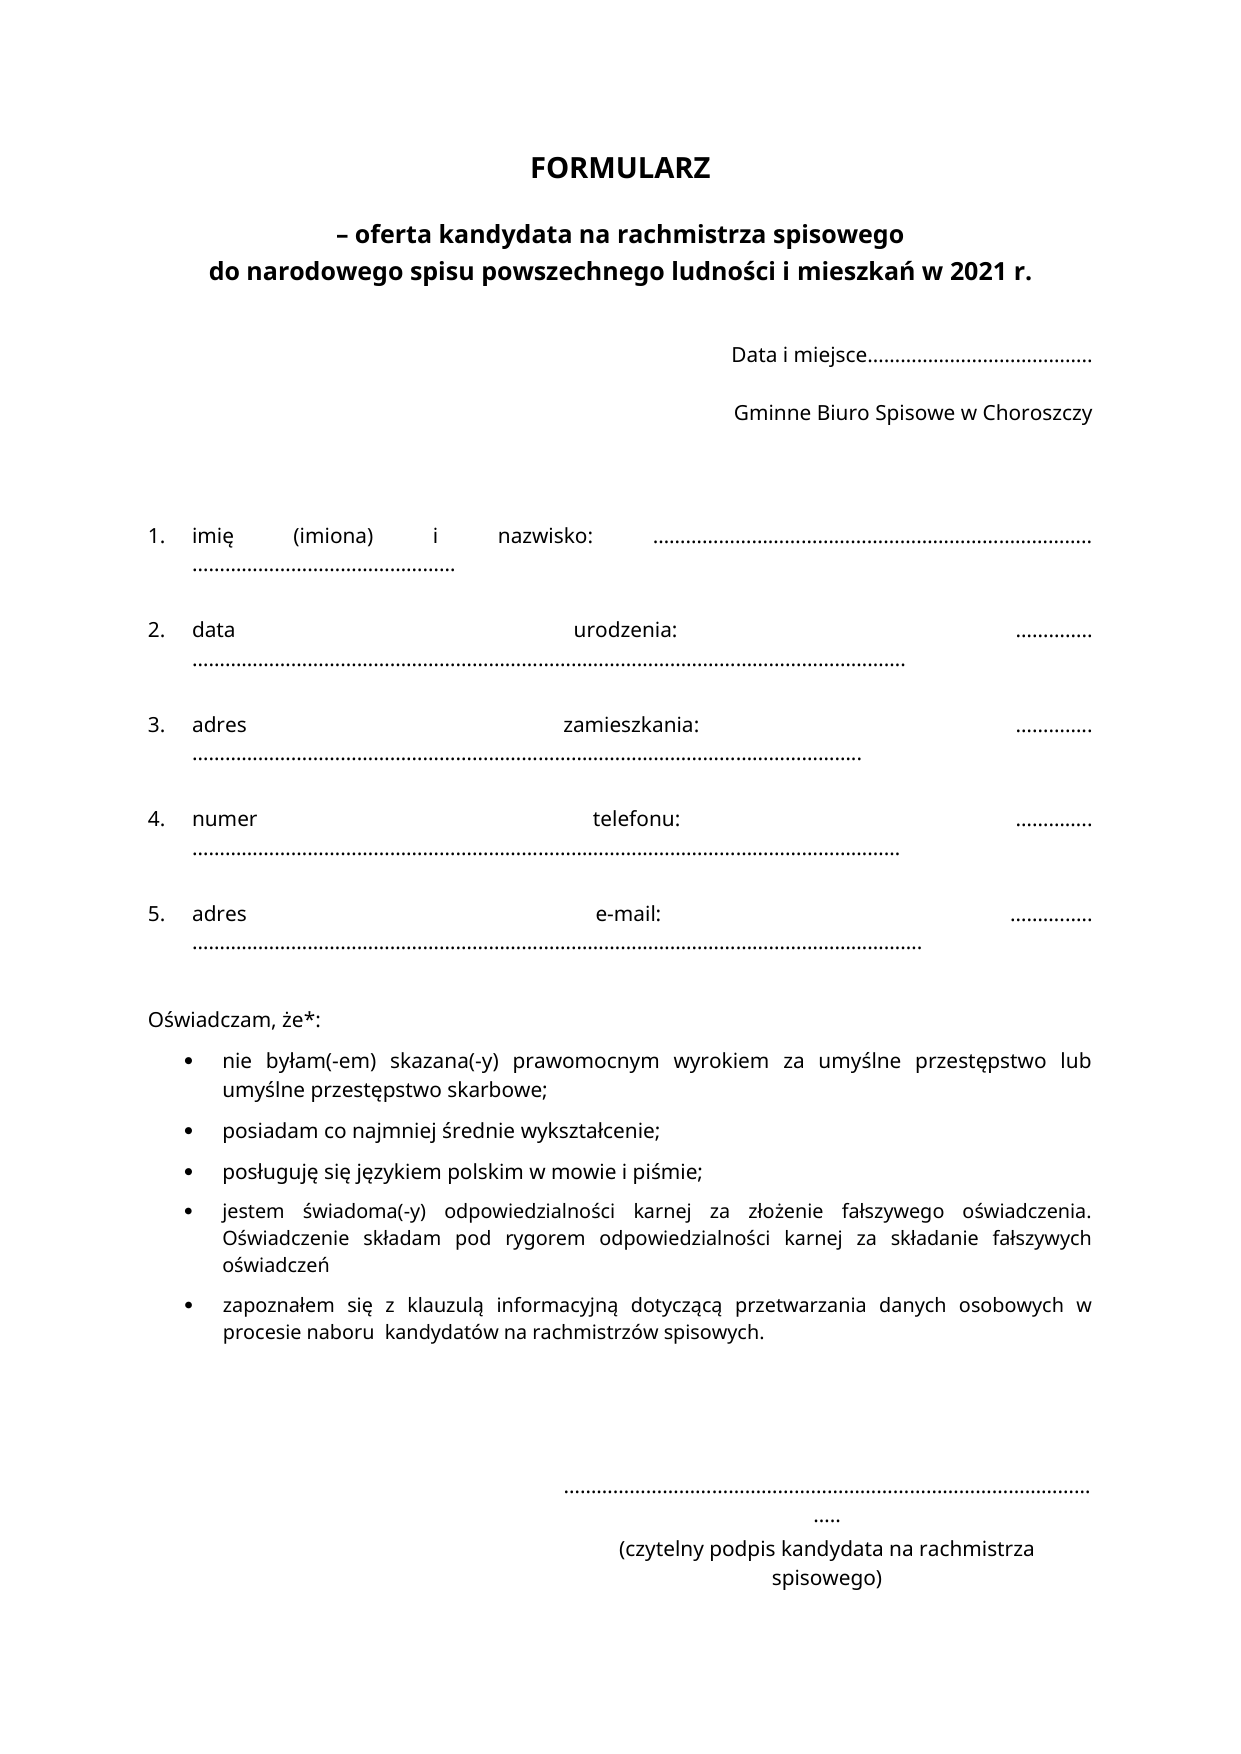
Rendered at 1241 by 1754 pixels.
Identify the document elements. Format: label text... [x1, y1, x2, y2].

list posługuję się językiem polskim w mowie i piśmie; [185, 1157, 1093, 1185]
list posiadam co najmniej średnie wykształcenie; [185, 1116, 1093, 1144]
list adres e-mail: ………..….……………………………………………………………………………………………………………………. [148, 899, 1093, 956]
list data urodzenia: …………..…………………………………………………………………………………………………………………. [148, 616, 1093, 672]
text FORMULARZ [148, 148, 1093, 187]
text (czytelny podpis kandydata na rachmistrza spisowego) [561, 1534, 1093, 1591]
text Oświadczam, że*: [148, 1006, 1093, 1034]
list adres zamieszkania: …………..………………………………………………………………………………………………………….. [148, 710, 1093, 767]
text ……………………………………………………………………………………….. [561, 1471, 1093, 1528]
list imię (imiona) i nazwisko: ……………………………………………………………………..………………………………………… [148, 521, 1093, 578]
list zapoznałem się z klauzulą informacyjną dotyczącą przetwarzania danych osobowych w procesie naboru kandydatów na rachmistrzów spisowych. [185, 1291, 1093, 1345]
list numer telefonu: …………..………………………………………………………………………………………………………………… [148, 804, 1093, 861]
text Gminne Biuro Spisowe w Choroszczy [148, 398, 1093, 426]
text Data i miejsce………………………………….. [148, 340, 1093, 368]
list jestem świadoma(-y) odpowiedzialności karnej za złożenie fałszywego oświadczenia. Oświadczenie składam pod rygorem odpowiedzialności karnej za składanie fałszywych oświadczeń [185, 1198, 1093, 1279]
text – oferta kandydata na rachmistrza spisowego do narodowego spisu powszechnego ludności i mieszkań w 2021 r. [148, 216, 1093, 287]
list nie byłam(-em) skazana(-y) prawomocnym wyrokiem za umyślne przestępstwo lub umyślne przestępstwo skarbowe; [185, 1046, 1093, 1103]
